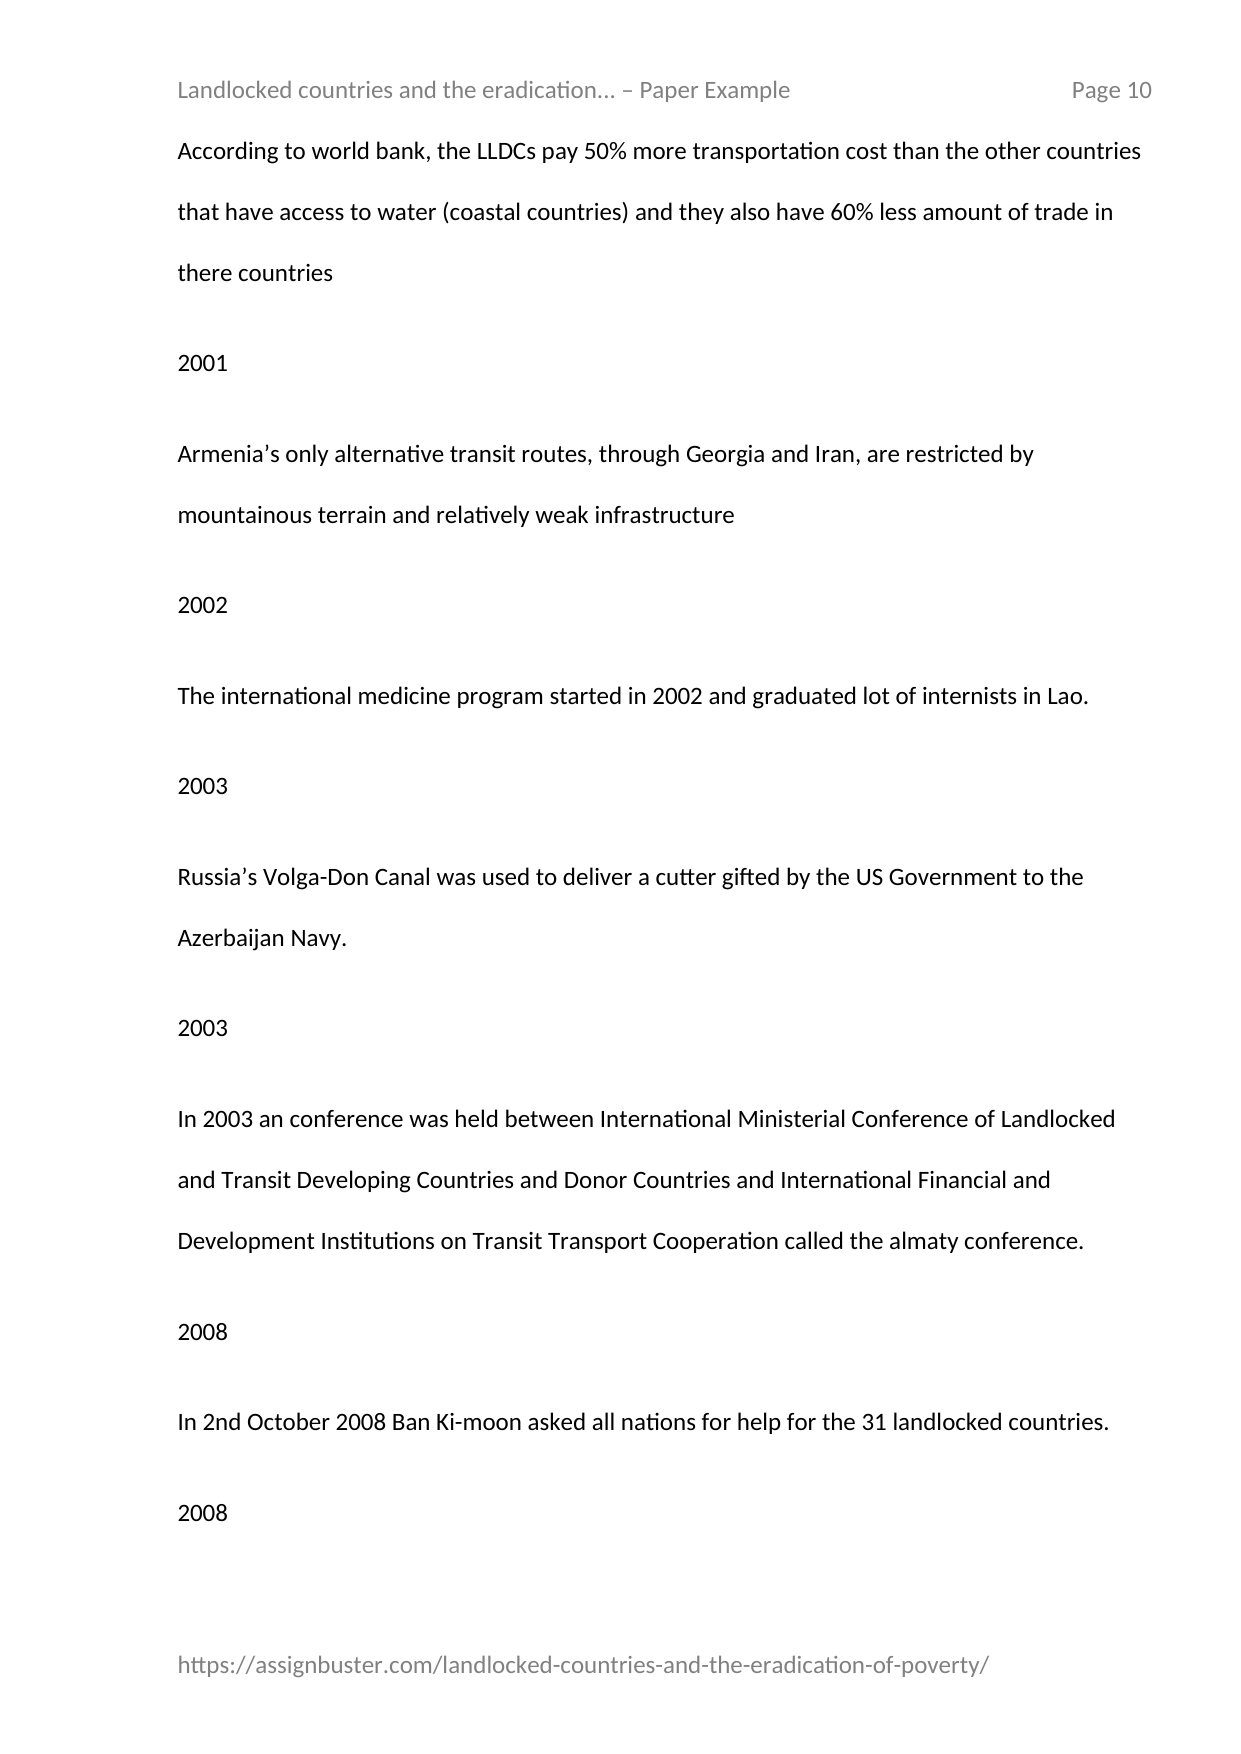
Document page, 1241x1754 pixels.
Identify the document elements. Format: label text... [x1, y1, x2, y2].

text 2002 [177, 589, 1152, 620]
text Armenia’s only alternative transit routes, through Georgia and Iran, are restricted by mountainous terrain and relatively weak infrastructure [177, 438, 1152, 529]
text According to world bank, the LLDCs pay 50% more transportation cost than the other countries that have access to water (coastal countries) and they also have 60% less amount of trade in there countries [177, 135, 1152, 287]
text 2008 [177, 1316, 1152, 1346]
text 2001 [177, 347, 1152, 378]
text In 2003 an conference was held between International Ministerial Conference of Landlocked and Transit Developing Countries and Donor Countries and International Financial and Development Institutions on Transit Transport Cooperation called the almaty conference. [177, 1103, 1152, 1256]
text Russia’s Volga-Don Canal was used to deliver a cutter gifted by the US Government to the Azerbaijan Navy. [177, 861, 1152, 953]
text 2008 [177, 1497, 1152, 1527]
text 2003 [177, 771, 1152, 801]
text 2003 [177, 1013, 1152, 1043]
text In 2nd October 2008 Ban Ki-moon asked all nations for help for the 31 landlocked countries. [177, 1406, 1152, 1437]
text The international medicine program started in 2002 and graduated lot of internists in Lao. [177, 680, 1152, 711]
